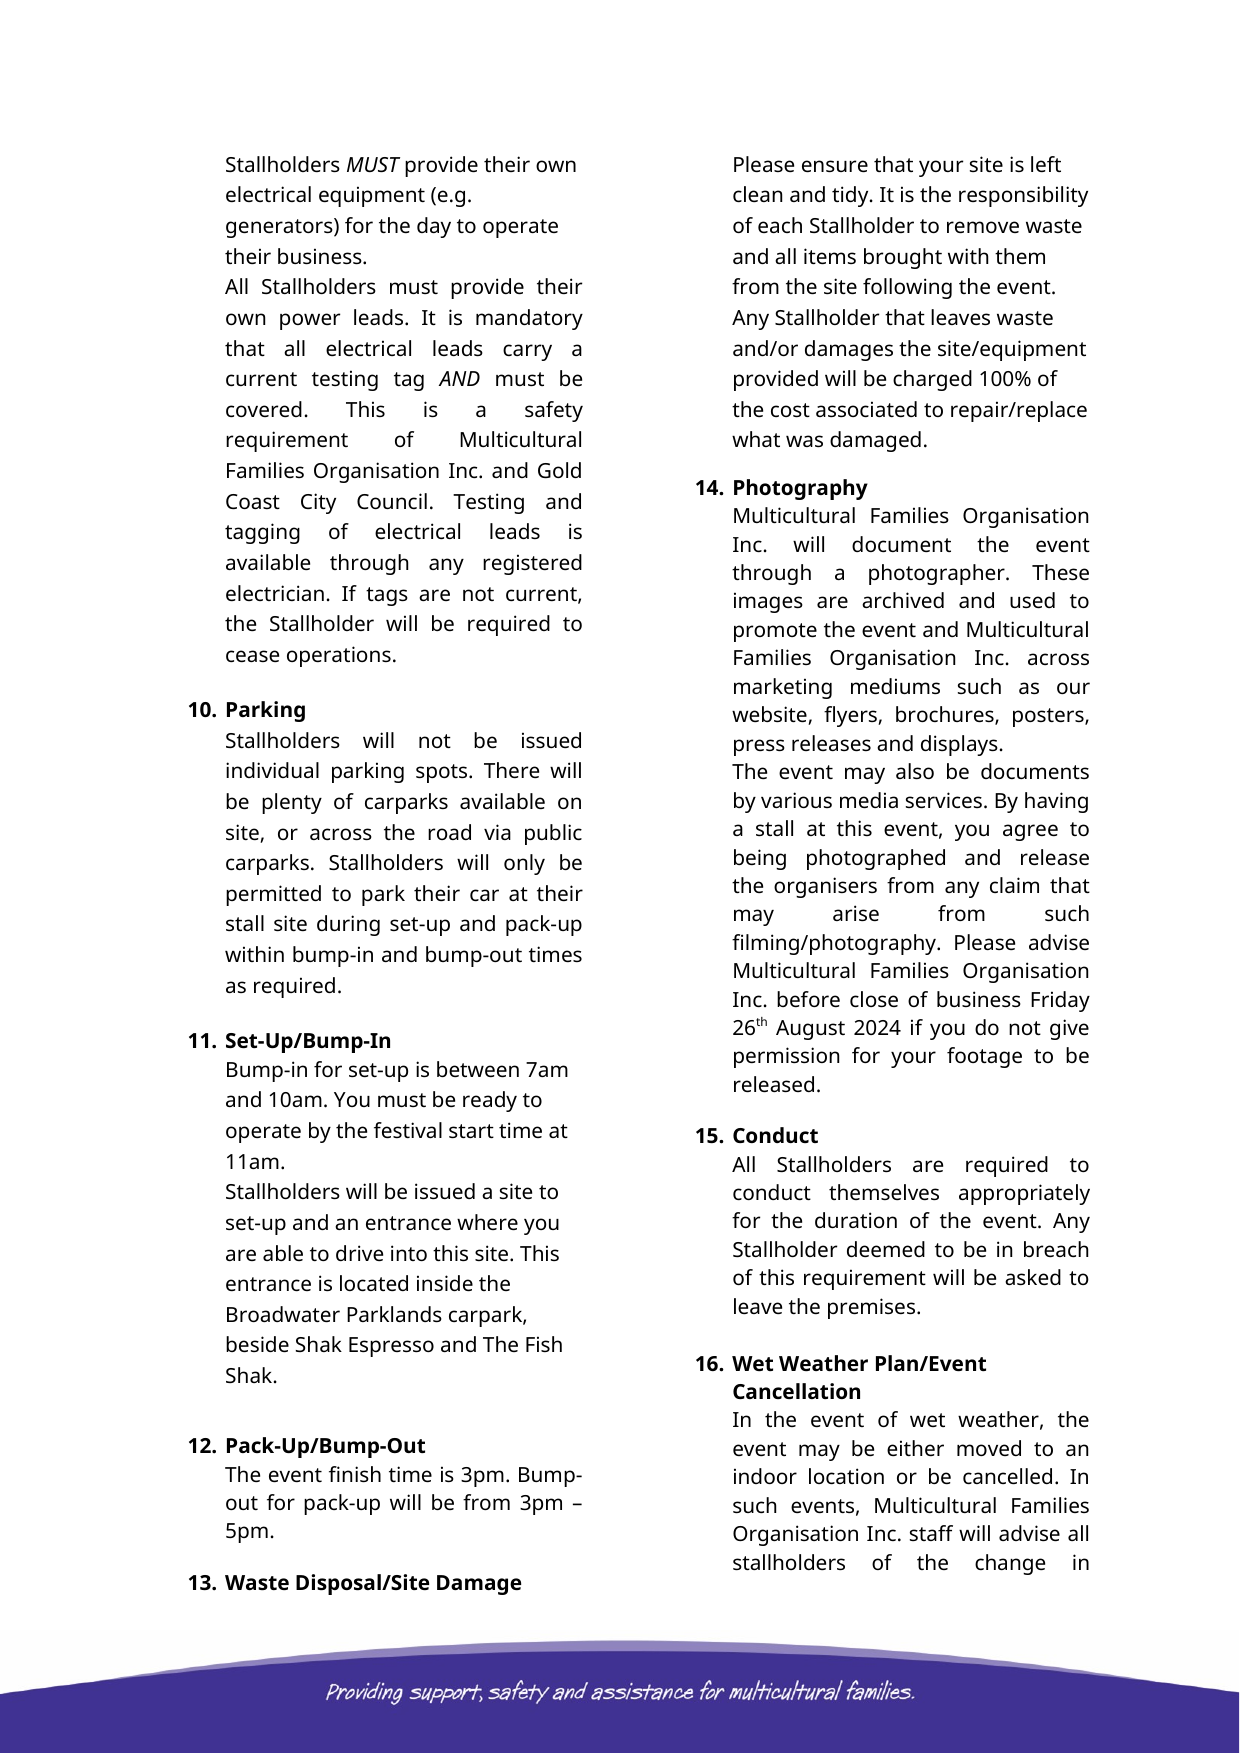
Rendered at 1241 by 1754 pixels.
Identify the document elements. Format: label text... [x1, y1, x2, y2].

list Bump-in for set-up is between 7am and 10am. You must be ready to operate by the festival start time at 11am. [225, 1055, 583, 1175]
picture [0, 1630, 1240, 1753]
list Any Stallholder that leaves waste and/or damages the site/equipment provided will be charged 100% of the cost associated to repair/replace what was damaged. [732, 303, 1090, 454]
text Multicultural Families Organisation Inc. will document the event through a photographer. These images are archived and used to promote the event and Multicultural Families Organisation Inc. across marketing mediums such as our website, flyers, brochures, posters, press releases and displays. [732, 501, 1090, 757]
list Parking [187, 695, 583, 723]
list Conduct [694, 1121, 1090, 1150]
list Set-Up/Bump-In [187, 1027, 583, 1055]
text The event finish time is 3pm. Bump-out for pack-up will be from 3pm – 5pm. [225, 1460, 583, 1545]
list Wet Weather Plan/Event Cancellation [694, 1349, 1090, 1406]
list Please ensure that your site is left clean and tidy. It is the responsibility of each Stallholder to remove waste and all items brought with them from the site following the event. [732, 150, 1090, 301]
list Pack-Up/Bump-Out [187, 1431, 583, 1460]
text The event may also be documents by various media services. By having a stall at this event, you agree to being photographed and release the organisers from any claim that may arise from such filming/photography. Please advise Multicultural Families Organisation Inc. before close of business Friday 26th August 2024 if you do not give permission for your footage to be released. [732, 757, 1090, 1098]
text All Stallholders are required to conduct themselves appropriately for the duration of the event. Any Stallholder deemed to be in breach of this requirement will be asked to leave the premises. [732, 1150, 1090, 1320]
list Waste Disposal/Site Damage [187, 1568, 583, 1596]
list All Stallholders must provide their own power leads. It is mandatory that all electrical leads carry a current testing tag AND must be covered. This is a safety requirement of Multicultural Families Organisation Inc. and Gold Coast City Council. Testing and tagging of electrical leads is available through any registered electrician. If tags are not current, the Stallholder will be required to cease operations. [225, 272, 583, 668]
list Stallholders will be issued a site to set-up and an entrance where you are able to drive into this site. This entrance is located inside the Broadwater Parklands carpark, beside Shak Espresso and The Fish Shak. [225, 1177, 583, 1390]
list Photography [694, 473, 1090, 501]
list Stallholders will not be issued individual parking spots. There will be plenty of carparks available on site, or across the road via public carparks. Stallholders will only be permitted to park their car at their stall site during set-up and pack-up within bump-in and bump-out times as required. [225, 726, 583, 999]
